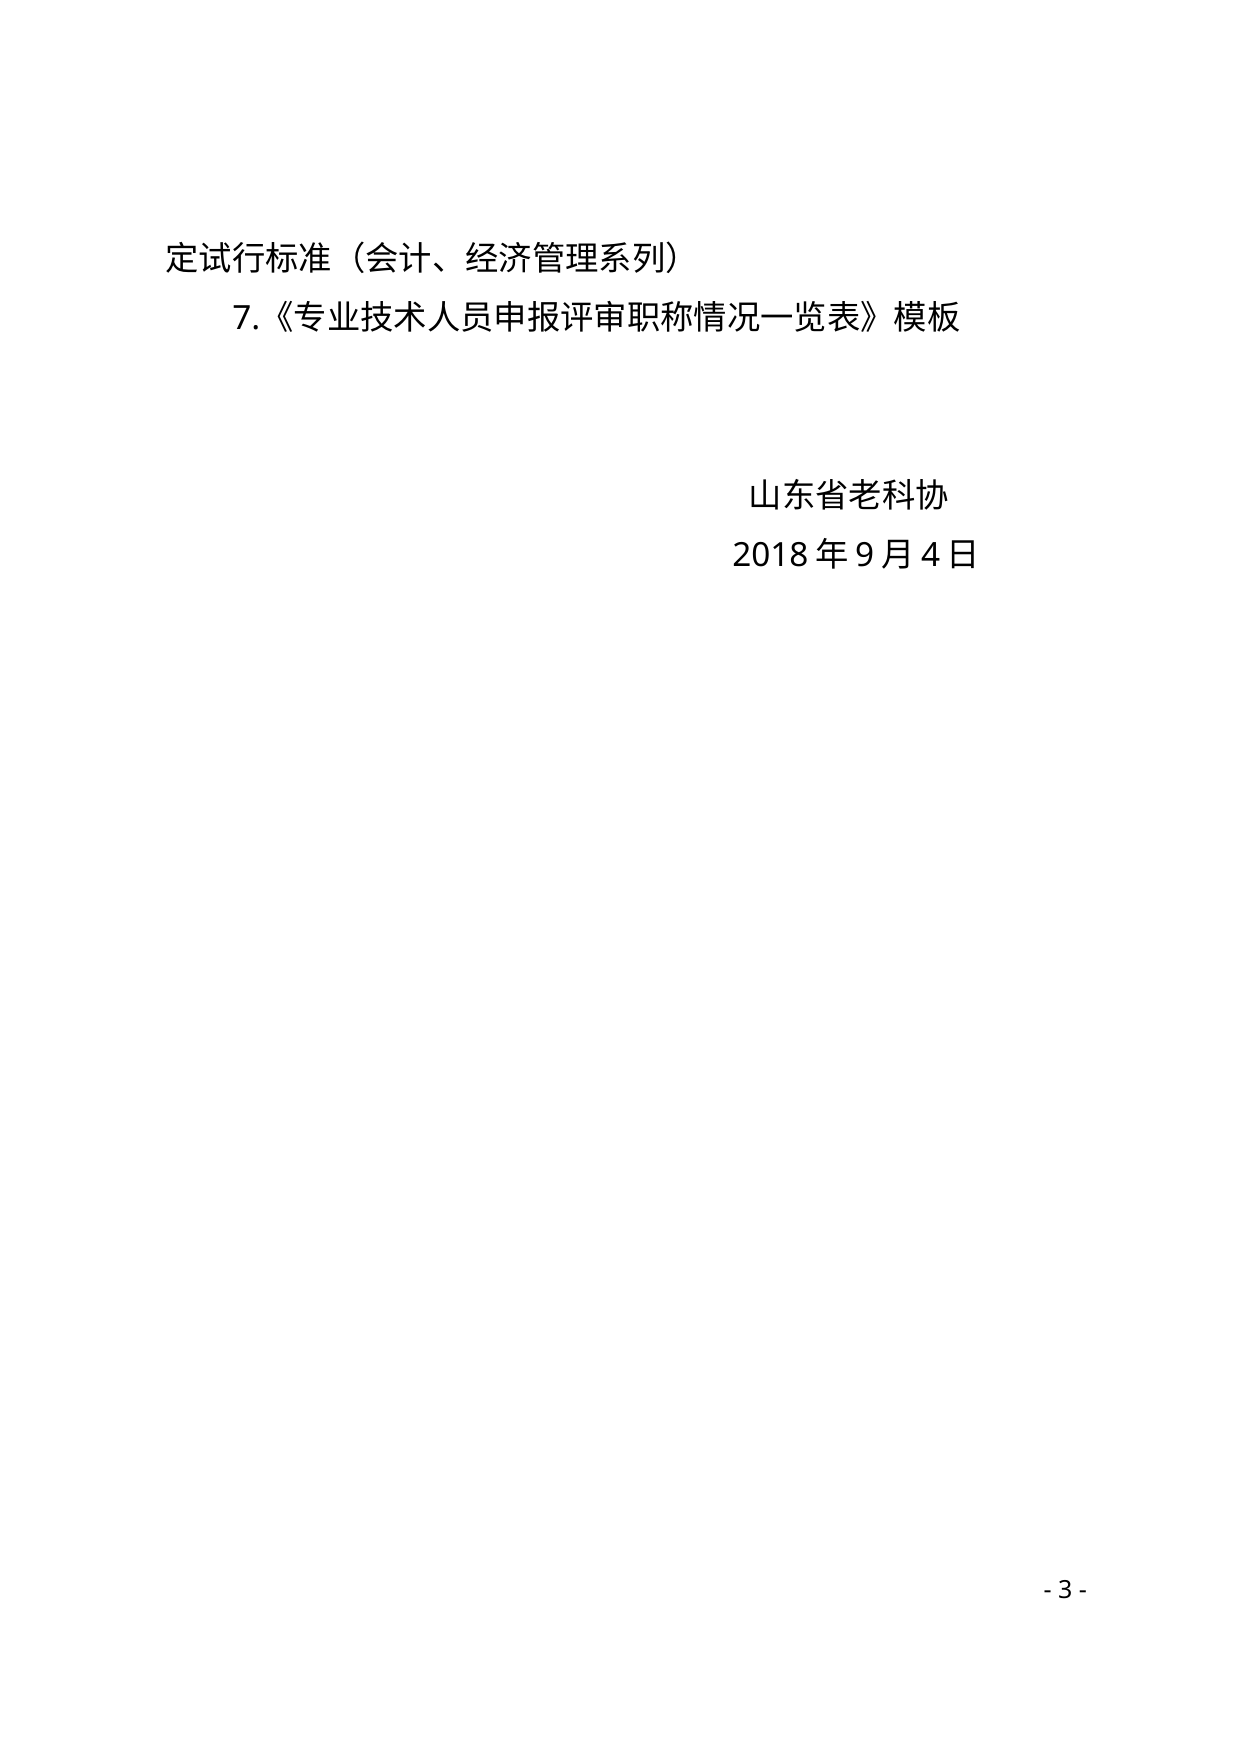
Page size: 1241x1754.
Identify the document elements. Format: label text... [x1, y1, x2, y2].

text 7.《专业技术人员申报评审职称情况一览表》模板 [165, 282, 1087, 341]
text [165, 222, 1087, 282]
text 山东省老科协 [165, 460, 1087, 519]
text 2018年9月4日 [165, 519, 1087, 579]
